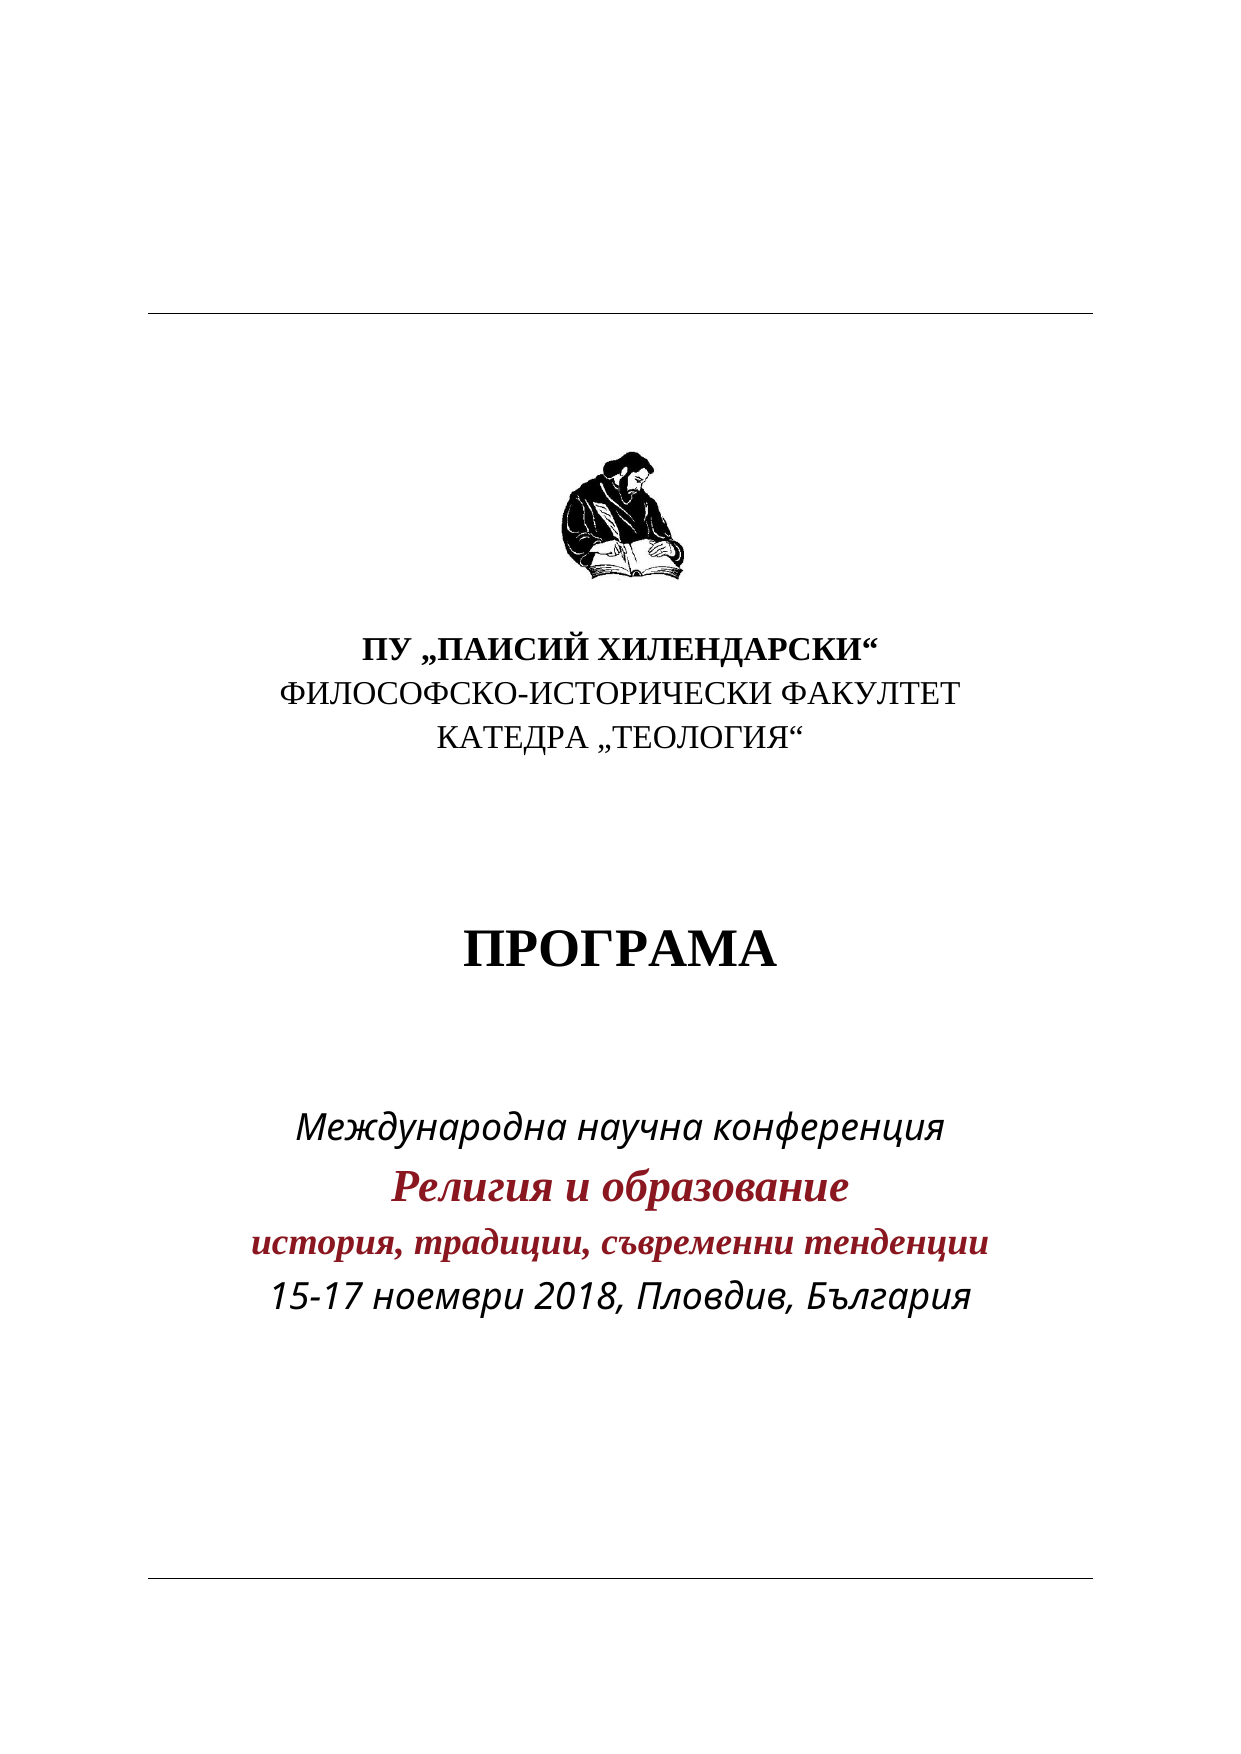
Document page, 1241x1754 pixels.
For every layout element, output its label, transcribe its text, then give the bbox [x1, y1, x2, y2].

text Международна научна конференция [148, 1100, 1093, 1151]
text ПУ „ПАИСИЙ ХИЛЕНДАРСКИ“ [148, 629, 1093, 667]
text КАТЕДРА „ТЕОЛОГИЯ“ [148, 717, 1093, 755]
picture [555, 451, 685, 581]
text ФИЛОСОФСКО-ИСТОРИЧЕСКИ ФАКУЛТЕТ [148, 673, 1093, 711]
text ПРОГРАМА [148, 916, 1093, 978]
text история, традиции, съвременни тенденции [148, 1219, 1093, 1263]
text 15-17 ноември 2018, Пловдив, България [148, 1269, 1093, 1320]
text Религия и образование [148, 1159, 1093, 1212]
